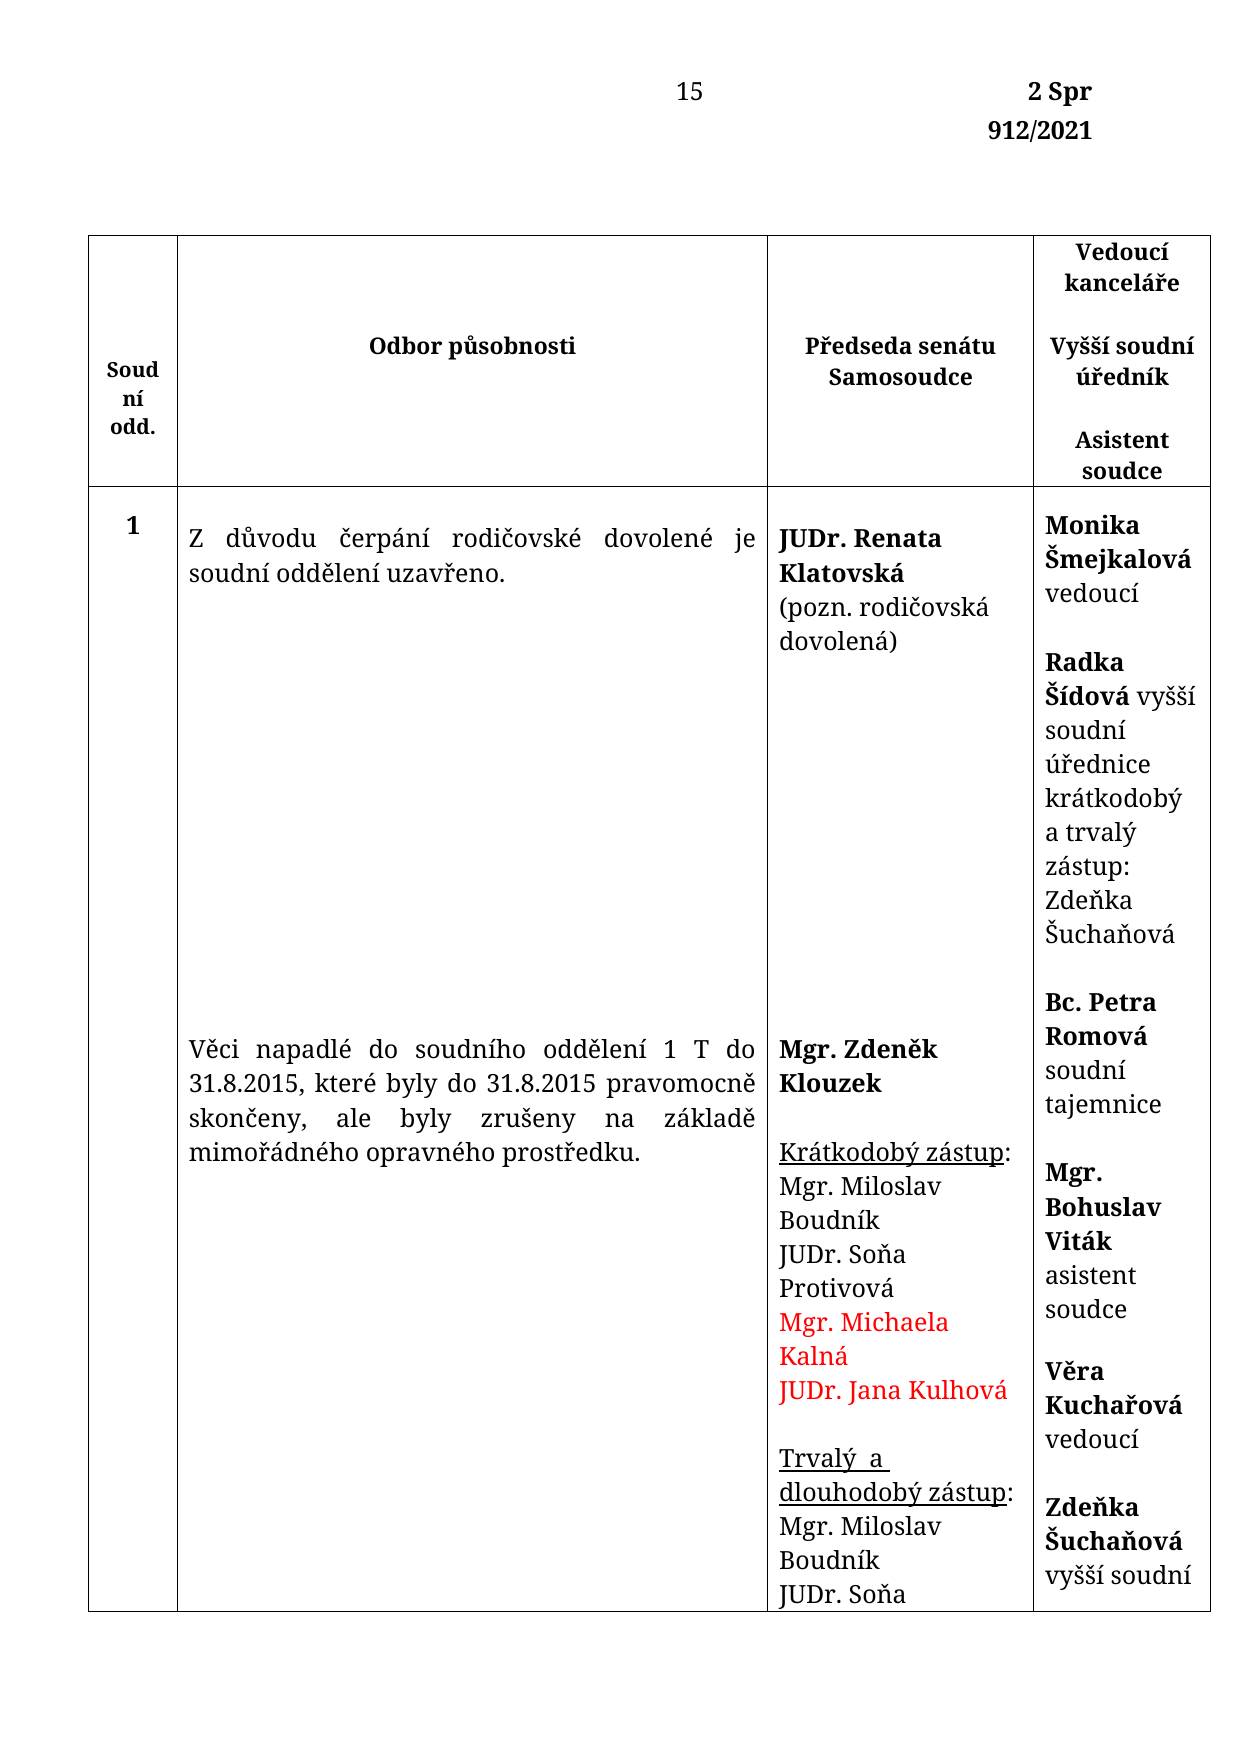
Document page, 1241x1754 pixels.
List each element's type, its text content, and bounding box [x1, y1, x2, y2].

table_cell 1 [89, 487, 177, 1611]
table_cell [178, 487, 767, 1611]
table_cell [1034, 487, 1210, 1611]
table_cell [768, 487, 1033, 1611]
table_header Odbor působnosti [178, 236, 767, 486]
table_header Předseda senátu Samosoudce [768, 236, 1033, 486]
table_header Vedoucí kanceláře Vyšší soudní úředník Asistent soudce [1034, 236, 1210, 486]
table_header Soudní odd. [89, 236, 177, 486]
